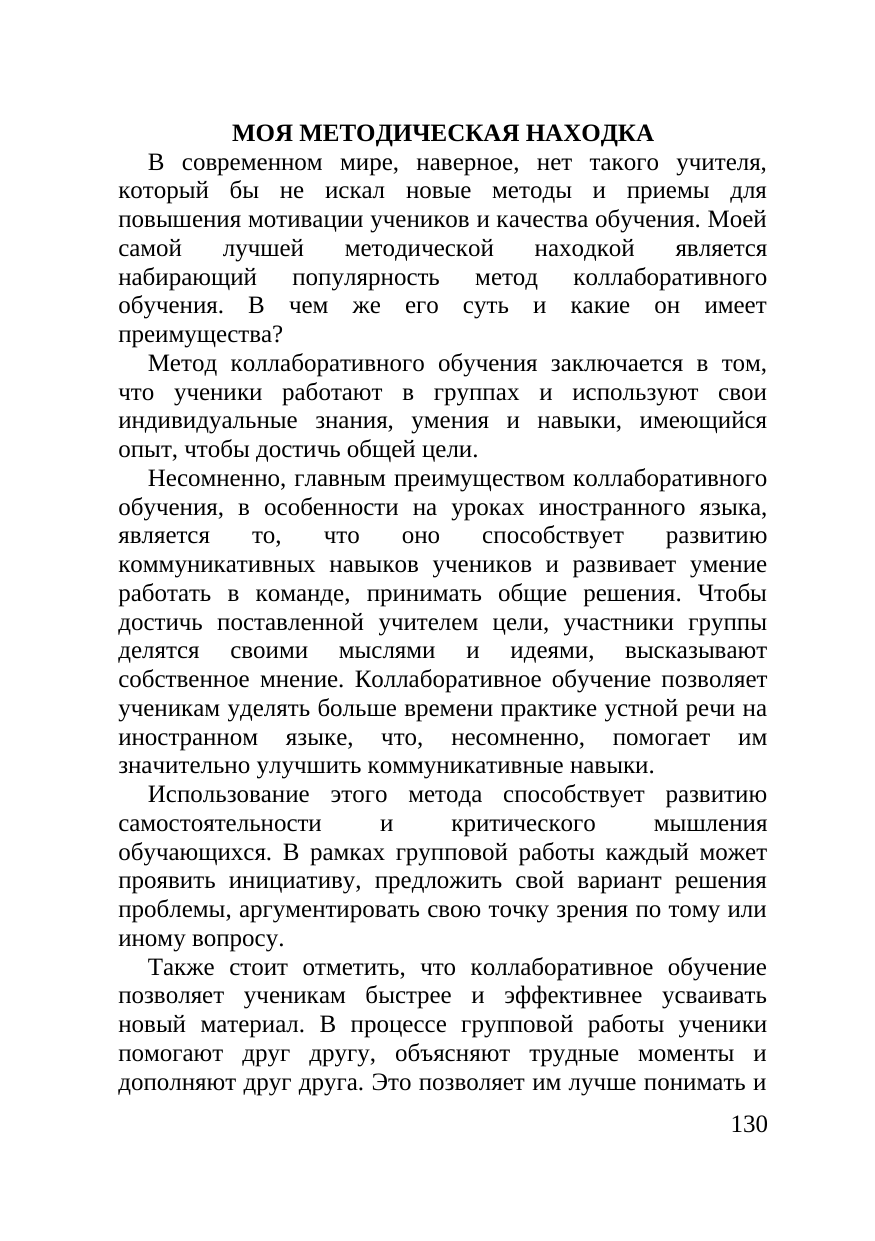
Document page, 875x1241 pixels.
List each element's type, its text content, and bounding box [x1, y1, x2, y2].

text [118, 952, 768, 1096]
text Моя методическая находка [118, 118, 768, 147]
text Использование этого метода способствует развитию самостоятельности и критического мышления обучающихся. В рамках групповой работы каждый может проявить инициативу, предложить свой вариант решения проблемы, аргументировать свою точку зрения по тому или иному вопросу. [118, 779, 768, 952]
text Метод коллаборативного обучения заключается в том, что ученики работают в группах и используют свои индивидуальные знания, умения и навыки, имеющийся опыт, чтобы достичь общей цели. [118, 348, 768, 463]
text Несомненно, главным преимуществом коллаборативного обучения, в особенности на уроках иностранного языка, является то, что оно способствует развитию коммуникативных навыков учеников и развивает умение работать в команде, принимать общие решения. Чтобы достичь поставленной учителем цели, участники группы делятся своими мыслями и идеями, высказывают собственное мнение. Коллаборативное обучение позволяет ученикам уделять больше времени практике устной речи на иностранном языке, что, несомненно, помогает им значительно улучшить коммуникативные навыки. [118, 463, 768, 779]
text В современном мире, наверное, нет такого учителя, который бы не искал новые методы и приемы для повышения мотивации учеников и качества обучения. Моей самой лучшей методической находкой является набирающий популярность метод коллаборативного обучения. В чем же его суть и какие он имеет преимущества? [118, 147, 768, 348]
